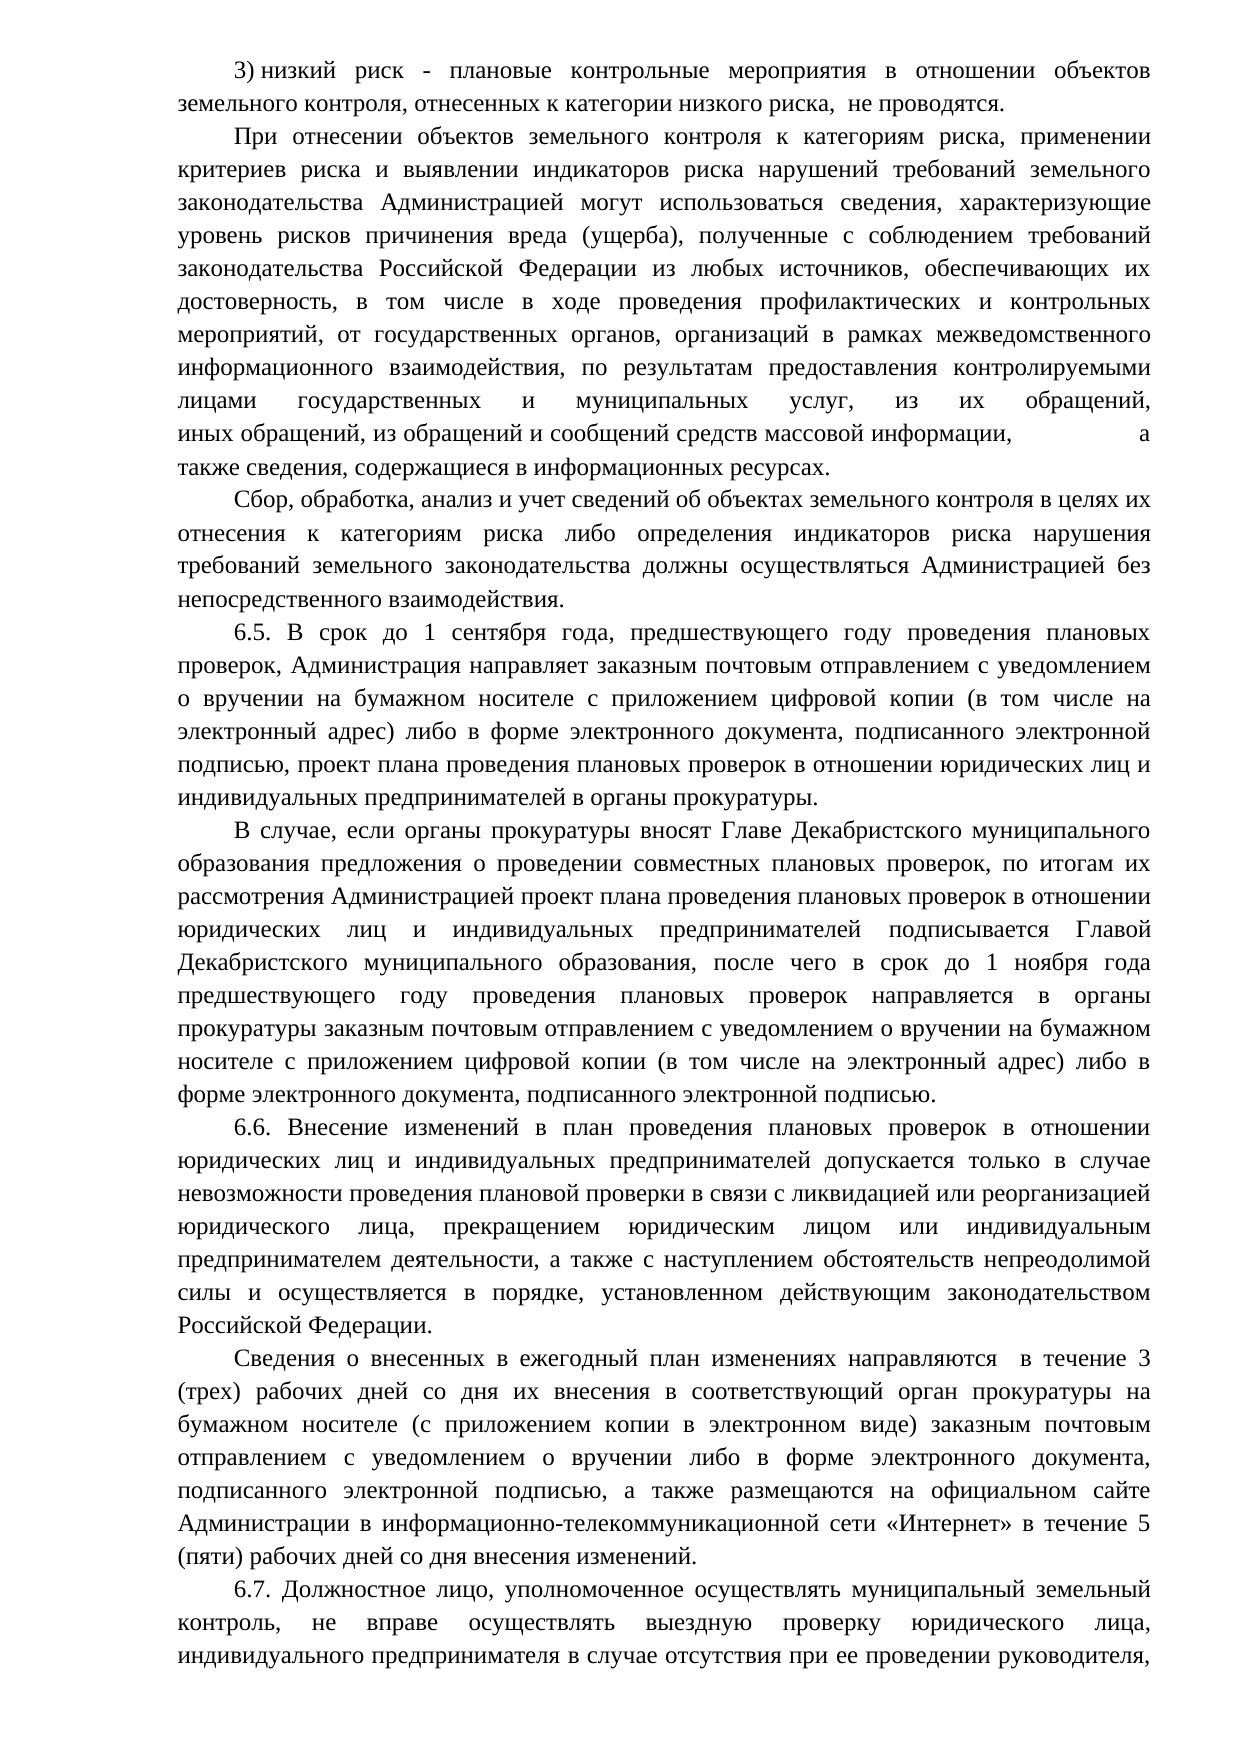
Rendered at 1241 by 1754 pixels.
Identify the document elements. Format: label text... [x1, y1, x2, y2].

text 3) низкий риск - плановые контрольные мероприятия в отношении объектов земельного контроля, отнесенных к категории низкого риска, не проводятся. [177, 55, 1152, 117]
text Сведения о внесенных в ежегодный план изменениях направляются в течение 3 (трех) рабочих дней со дня их внесения в соответствующий орган прокуратуры на бумажном носителе (с приложением копии в электронном виде) заказным почтовым отправлением с уведомлением о вручении либо в форме электронного документа, подписанного электронной подписью, а также размещаются на официальном сайте Администрации в информационно-телекоммуникационной сети «Интернет» в течение 5 (пяти) рабочих дней со дня внесения изменений. [177, 1343, 1152, 1570]
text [177, 1574, 1152, 1669]
text При отнесении объектов земельного контроля к категориям риска, применении критериев риска и выявлении индикаторов риска нарушений требований земельного законодательства Администрацией могут использоваться сведения, характеризующие уровень рисков причинения вреда (ущерба), полученные с соблюдением требований законодательства Российской Федерации из любых источников, обеспечивающих их достоверность, в том числе в ходе проведения профилактических и контрольных мероприятий, от государственных органов, организаций в рамках межведомственного информационного взаимодействия, по результатам предоставления контролируемыми лицами государственных и муниципальных услуг, из их обращений, иных обращений, из обращений и сообщений средств массовой информации, а также сведения, содержащиеся в информационных ресурсах. [177, 121, 1152, 480]
text 6.6. Внесение изменений в план проведения плановых проверок в отношении юридических лиц и индивидуальных предпринимателей допускается только в случае невозможности проведения плановой проверки в связи с ликвидацией или реорганизацией юридического лица, прекращением юридическим лицом или индивидуальным предпринимателем деятельности, а также с наступлением обстоятельств непреодолимой силы и осуществляется в порядке, установленном действующим законодательством Российской Федерации. [177, 1112, 1152, 1339]
text Сбор, обработка, анализ и учет сведений об объектах земельного контроля в целях их отнесения к категориям риска либо определения индикаторов риска нарушения требований земельного законодательства должны осуществляться Администрацией без непосредственного взаимодействия. [177, 484, 1152, 612]
text В случае, если органы прокуратуры вносят Главе Декабристского муниципального образования предложения о проведении совместных плановых проверок, по итогам их рассмотрения Администрацией проект плана проведения плановых проверок в отношении юридических лиц и индивидуальных предпринимателей подписывается Главой Декабристского муниципального образования, после чего в срок до 1 ноября года предшествующего году проведения плановых проверок направляется в органы прокуратуры заказным почтовым отправлением с уведомлением о вручении на бумажном носителе с приложением цифровой копии (в том числе на электронный адрес) либо в форме электронного документа, подписанного электронной подписью. [177, 815, 1152, 1108]
text 6.5. В срок до 1 сентября года, предшествующего году проведения плановых проверок, Администрация направляет заказным почтовым отправлением с уведомлением о вручении на бумажном носителе с приложением цифровой копии (в том числе на электронный адрес) либо в форме электронного документа, подписанного электронной подписью, проект плана проведения плановых проверок в отношении юридических лиц и индивидуальных предпринимателей в органы прокуратуры. [177, 617, 1152, 811]
